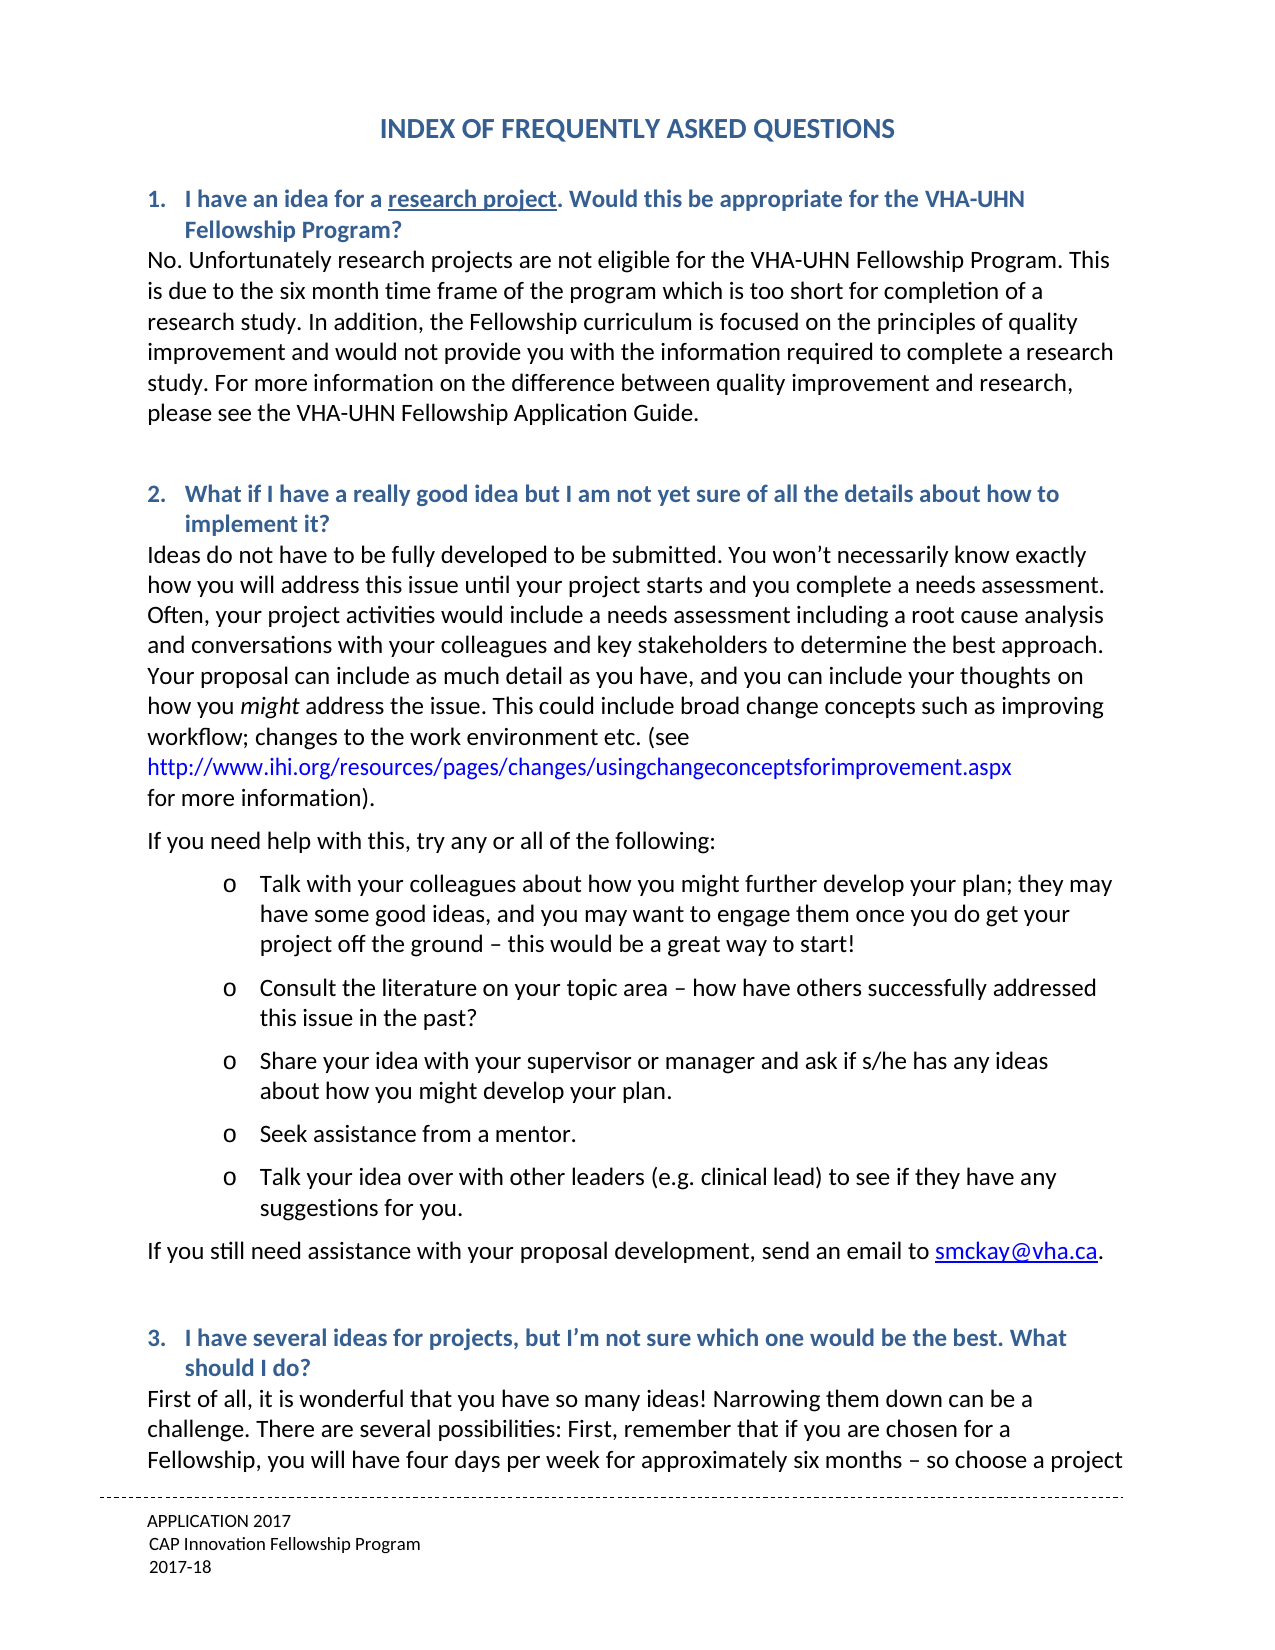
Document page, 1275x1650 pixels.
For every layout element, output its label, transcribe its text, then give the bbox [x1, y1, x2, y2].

subtitle What if I have a really good idea but I am not yet sure of all the details about how to implement it? [147, 478, 1061, 539]
list Seek assistance from a mentor. [222, 1118, 1119, 1149]
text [147, 1383, 1126, 1474]
list Share your idea with your supervisor or manager and ask if s/he has any ideas about how you might develop your plan. [222, 1045, 1075, 1106]
text Ideas do not have to be fully developed to be submitted. You won’t necessarily know exactly how you will address this issue until your project starts and you complete a needs assessment. Often, your project activities would include a needs assessment including a root cause analysis and conversations with your colleagues and key stakeholders to determine the best approach. [147, 539, 1126, 660]
subtitle I have several ideas for projects, but I’m not sure which one would be the best. What should I do? [147, 1322, 1072, 1383]
subtitle INDEX OF FREQUENTLY ASKED QUESTIONS [379, 110, 1139, 146]
text If you still need assistance with your proposal development, send an email to smckay@vha.ca. [147, 1236, 1139, 1266]
list Consult the literature on your topic area – how have others successfully addressed this issue in the past? [222, 972, 1104, 1032]
list Talk your idea over with other leaders (e.g. clinical lead) to see if they have any suggestions for you. [222, 1162, 1096, 1222]
text If you need help with this, try any or all of the following: [147, 825, 1139, 856]
text No. Unfortunately research projects are not eligible for the VHA-UHN Fellowship Program. This is due to the six month time frame of the program which is too short for completion of a research study. In addition, the Fellowship curriculum is focused on the principles of quality improvement and would not provide you with the information required to complete a research study. For more information on the difference between quality improvement and research, please see the VHA-UHN Fellowship Application Guide. [147, 244, 1126, 428]
text for more information). [147, 782, 1109, 813]
text Your proposal can include as much detail as you have, and you can include your thoughts on how you might address the issue. This could include broad change concepts such as improving workflow; changes to the work environment etc. (see http://www.ihi.org/resources/pages/changes/usingchangeconceptsforimprovement.aspx [147, 660, 1109, 782]
list Talk with your colleagues about how you might further develop your plan; they may have some good ideas, and you may want to engage them once you do get your project off the ground – this would be a great way to start! [222, 868, 1118, 959]
subtitle I have an idea for a research project. Would this be appropriate for the VHA-UHN Fellowship Program? [147, 183, 1086, 244]
